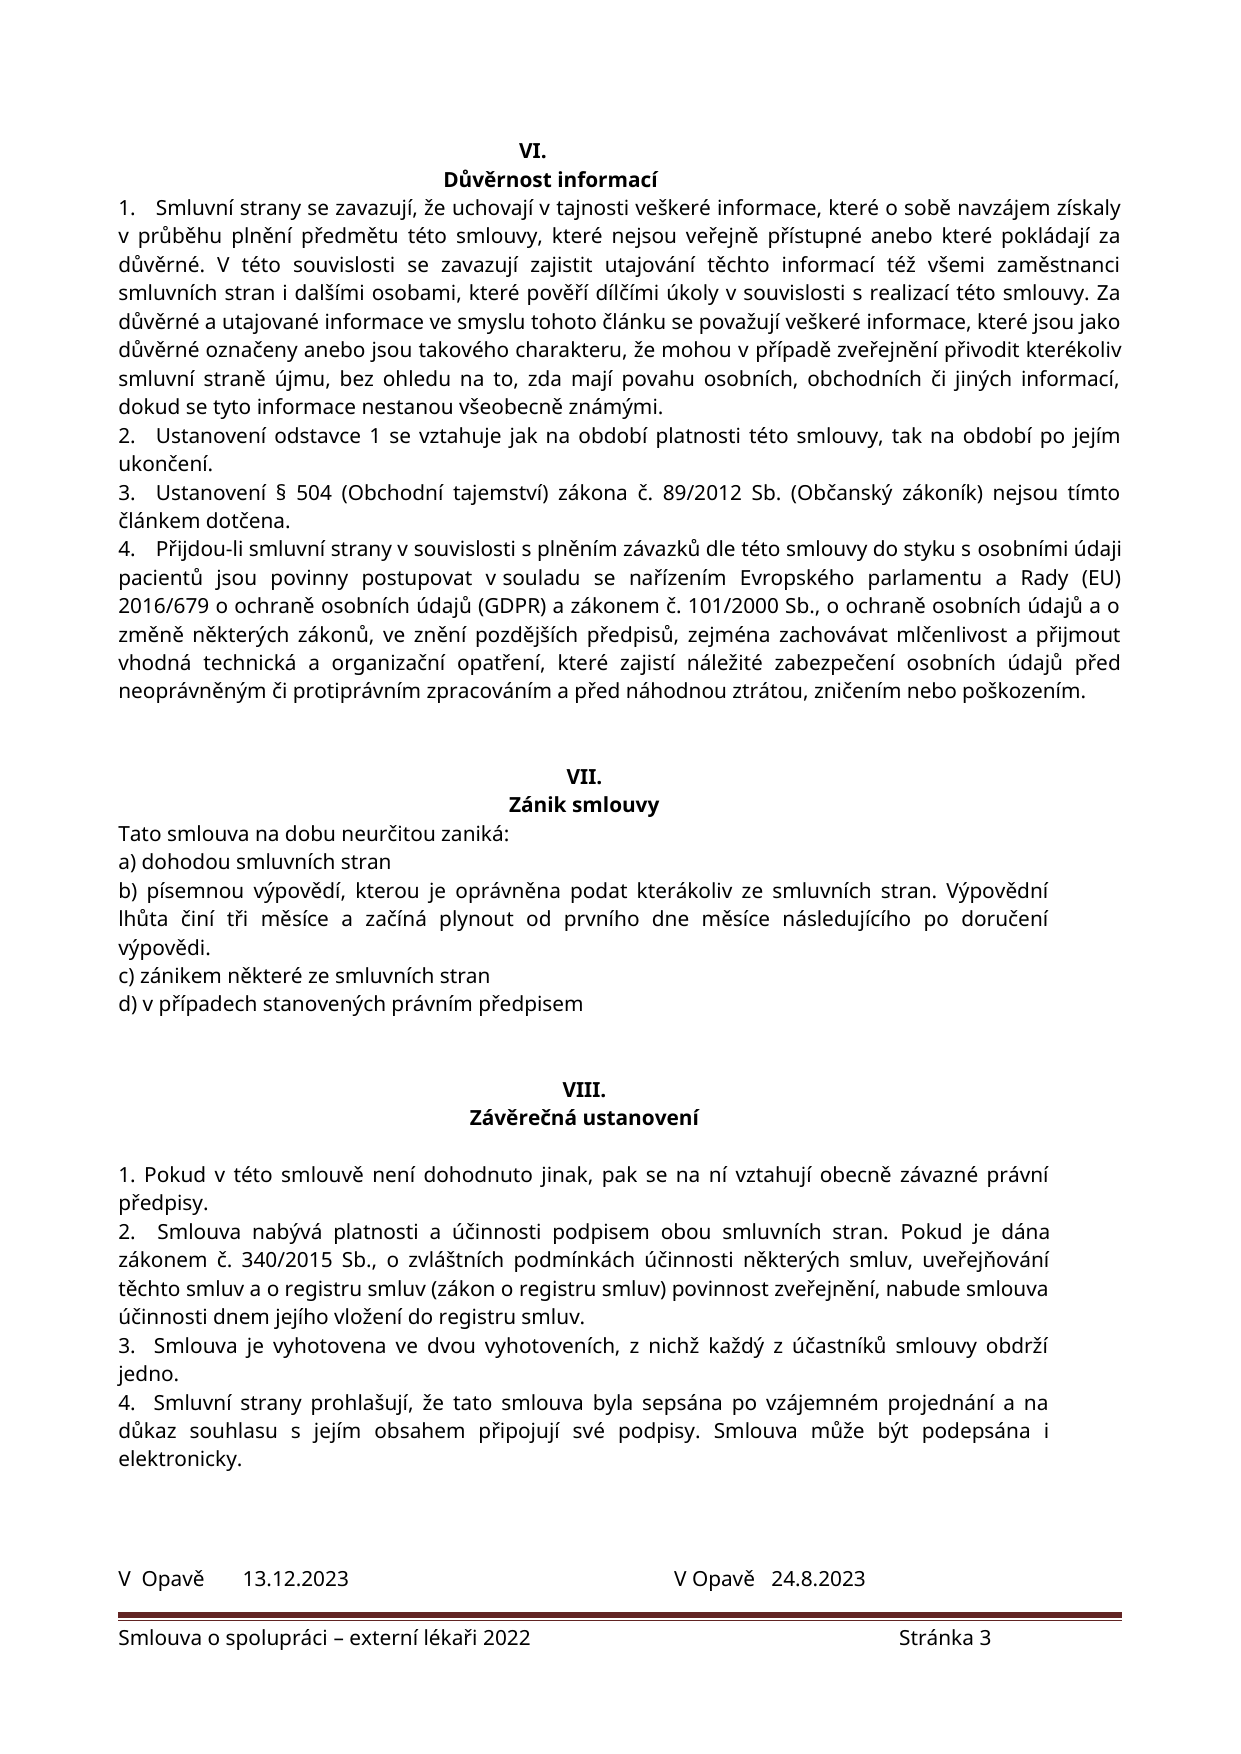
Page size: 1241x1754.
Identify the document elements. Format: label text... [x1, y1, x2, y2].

text b) písemnou výpovědí, kterou je oprávněna podat kterákoliv ze smluvních stran. Výpovědní lhůta činí tři měsíce a začíná plynout od prvního dne měsíce následujícího po doručení výpovědi. [118, 876, 1050, 961]
text 3. Smlouva je vyhotovena ve dvou vyhotoveních, z nichž každý z účastníků smlouvy obdrží jedno. [118, 1331, 1050, 1388]
text Závěrečná ustanovení [118, 1103, 1050, 1132]
text 4. Smluvní strany prohlašují, že tato smlouva byla sepsána po vzájemném projednání a na důkaz souhlasu s jejím obsahem připojují své podpisy. Smlouva může být podepsána i elektronicky. [118, 1388, 1050, 1473]
text c) zánikem některé ze smluvních stran [118, 961, 1050, 989]
text 1. Pokud v této smlouvě není dohodnuto jinak, pak se na ní vztahují obecně závazné právní předpisy. [118, 1160, 1050, 1217]
text V Opavě 13.12.2023 V Opavě 24.8.2023 [118, 1564, 1050, 1592]
list Smluvní strany se zavazují, že uchovají v tajnosti veškeré informace, které o sobě navzájem získaly v průběhu plnění předmětu této smlouvy, které nejsou veřejně přístupné anebo které pokládají za důvěrné. V této souvislosti se zavazují zajistit utajování těchto informací též všemi zaměstnanci smluvních stran i dalšími osobami, které pověří dílčími úkoly v souvislosti s realizací této smlouvy. Za důvěrné a utajované informace ve smyslu tohoto článku se považují veškeré informace, které jsou jako důvěrné označeny anebo jsou takového charakteru, že mohou v případě zveřejnění přivodit kterékoliv smluvní straně újmu, bez ohledu na to, zda mají povahu osobních, obchodních či jiných informací, dokud se tyto informace nestanou všeobecně známými. [118, 193, 1122, 421]
text 2. Smlouva nabývá platnosti a účinnosti podpisem obou smluvních stran. Pokud je dána zákonem č. 340/2015 Sb., o zvláštních podmínkách účinnosti některých smluv, uveřejňování těchto smluv a o registru smluv (zákon o registru smluv) povinnost zveřejnění, nabude smlouva účinnosti dnem jejího vložení do registru smluv. [118, 1217, 1050, 1331]
list Ustanovení odstavce 1 se vztahuje jak na období platnosti této smlouvy, tak na období po jejím ukončení. [118, 421, 1122, 478]
text Důvěrnost informací [118, 165, 1122, 193]
list Přijdou-li smluvní strany v souvislosti s plněním závazků dle této smlouvy do styku s osobními údaji pacientů jsou povinny postupovat v souladu se nařízením Evropského parlamentu a Rady (EU) 2016/679 o ochraně osobních údajů (GDPR) a zákonem č. 101/2000 Sb., o ochraně osobních údajů a o změně některých zákonů, ve znění pozdějších předpisů, zejména zachovávat mlčenlivost a přijmout vhodná technická a organizační opatření, které zajistí náležité zabezpečení osobních údajů před neoprávněným či protiprávním zpracováním a před náhodnou ztrátou, zničením nebo poškozením. [118, 534, 1122, 705]
text VI. [118, 136, 1122, 165]
text a) dohodou smluvních stran [118, 847, 1050, 876]
text VII. [118, 762, 1050, 790]
list Ustanovení § 504 (Obchodní tajemství) zákona č. 89/2012 Sb. (Občanský zákoník) nejsou tímto článkem dotčena. [118, 478, 1122, 534]
text Tato smlouva na dobu neurčitou zaniká: [118, 819, 1050, 847]
text d) v případech stanovených právním předpisem [118, 989, 1050, 1018]
text VIII. [118, 1075, 1050, 1103]
text Zánik smlouvy [118, 790, 1050, 819]
